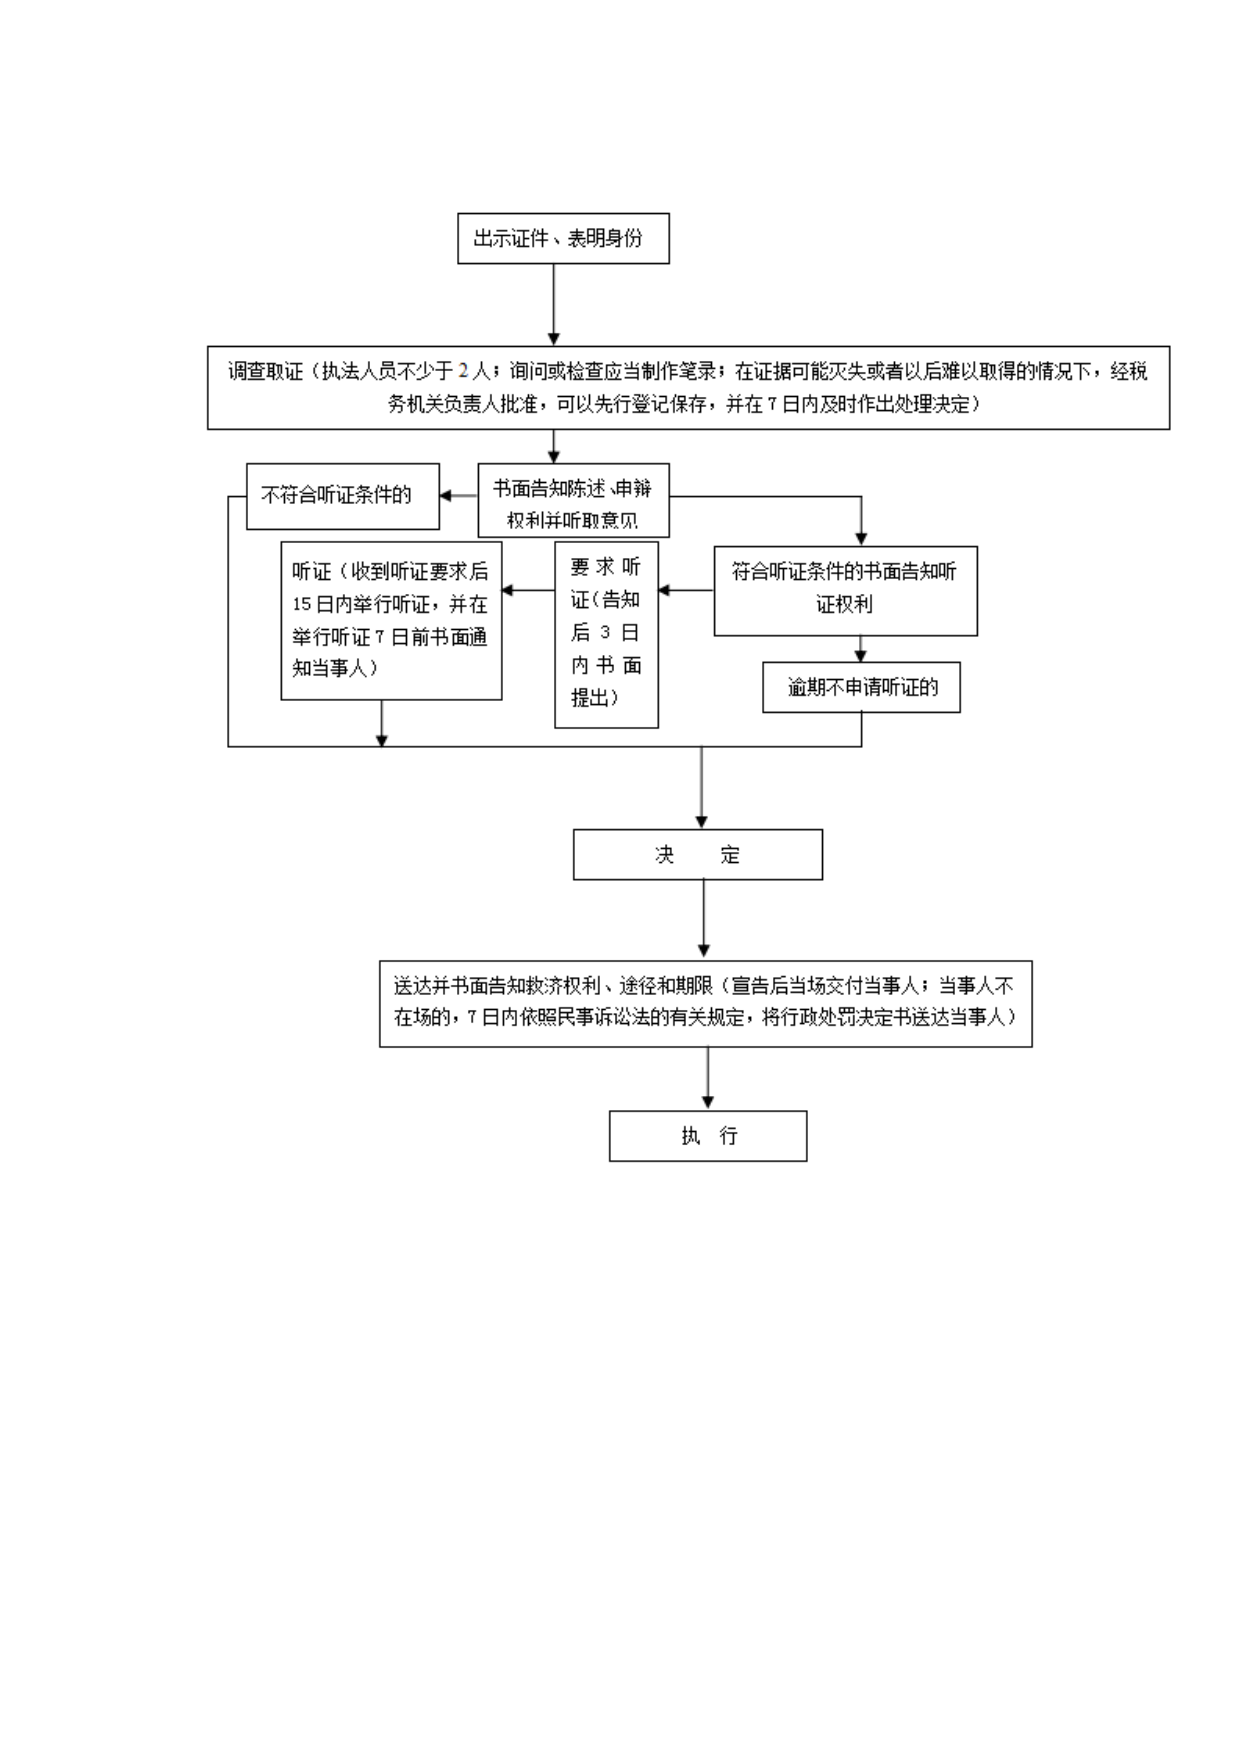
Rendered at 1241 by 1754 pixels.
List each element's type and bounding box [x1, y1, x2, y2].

picture [187, 163, 1199, 1181]
